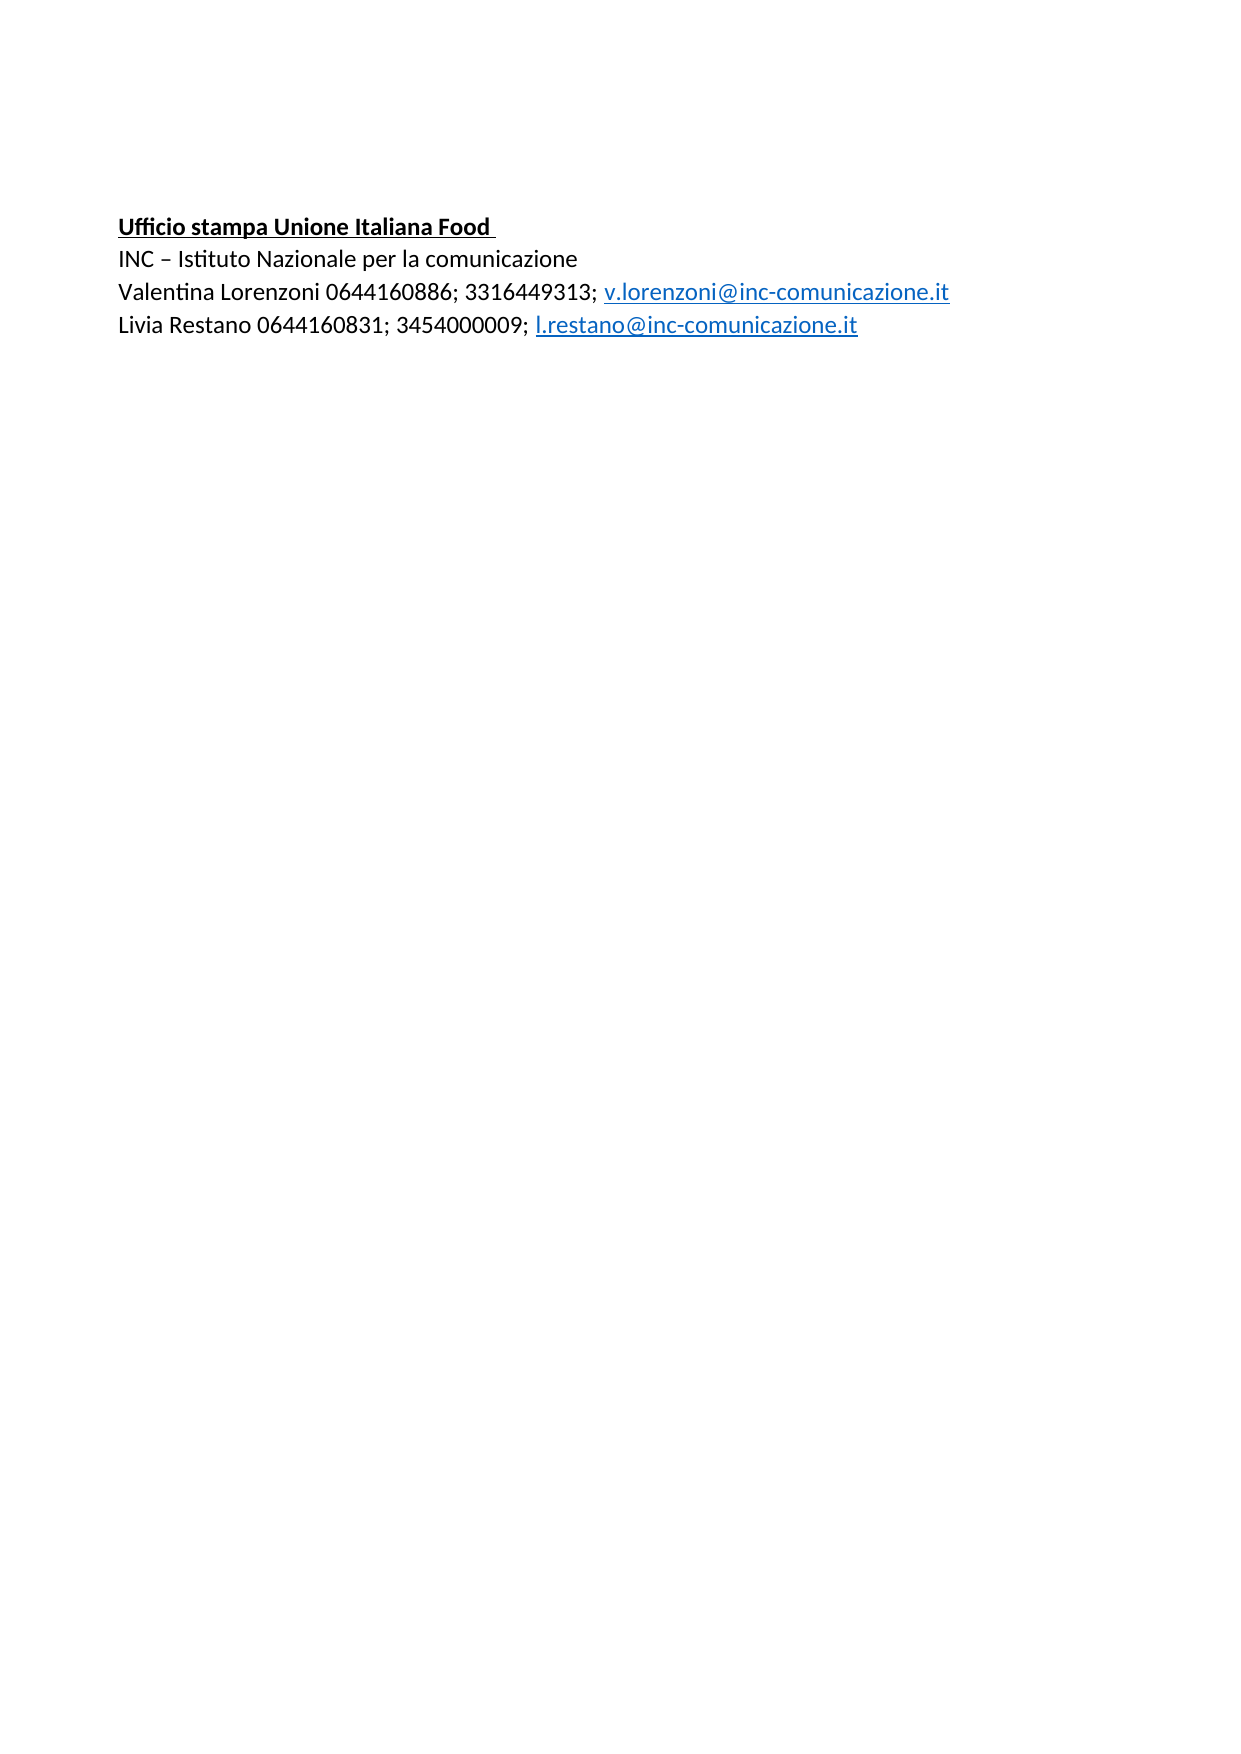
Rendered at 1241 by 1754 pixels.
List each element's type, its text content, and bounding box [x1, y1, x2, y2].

text Valentina Lorenzoni 0644160886; 3316449313; v.lorenzoni@inc-comunicazione.it [118, 277, 1122, 307]
text Ufficio stampa Unione Italiana Food [118, 211, 1122, 241]
text Livia Restano 0644160831; 3454000009; l.restano@inc-comunicazione.it [118, 309, 1122, 340]
text INC – Istituto Nazionale per la comunicazione [118, 244, 1122, 274]
